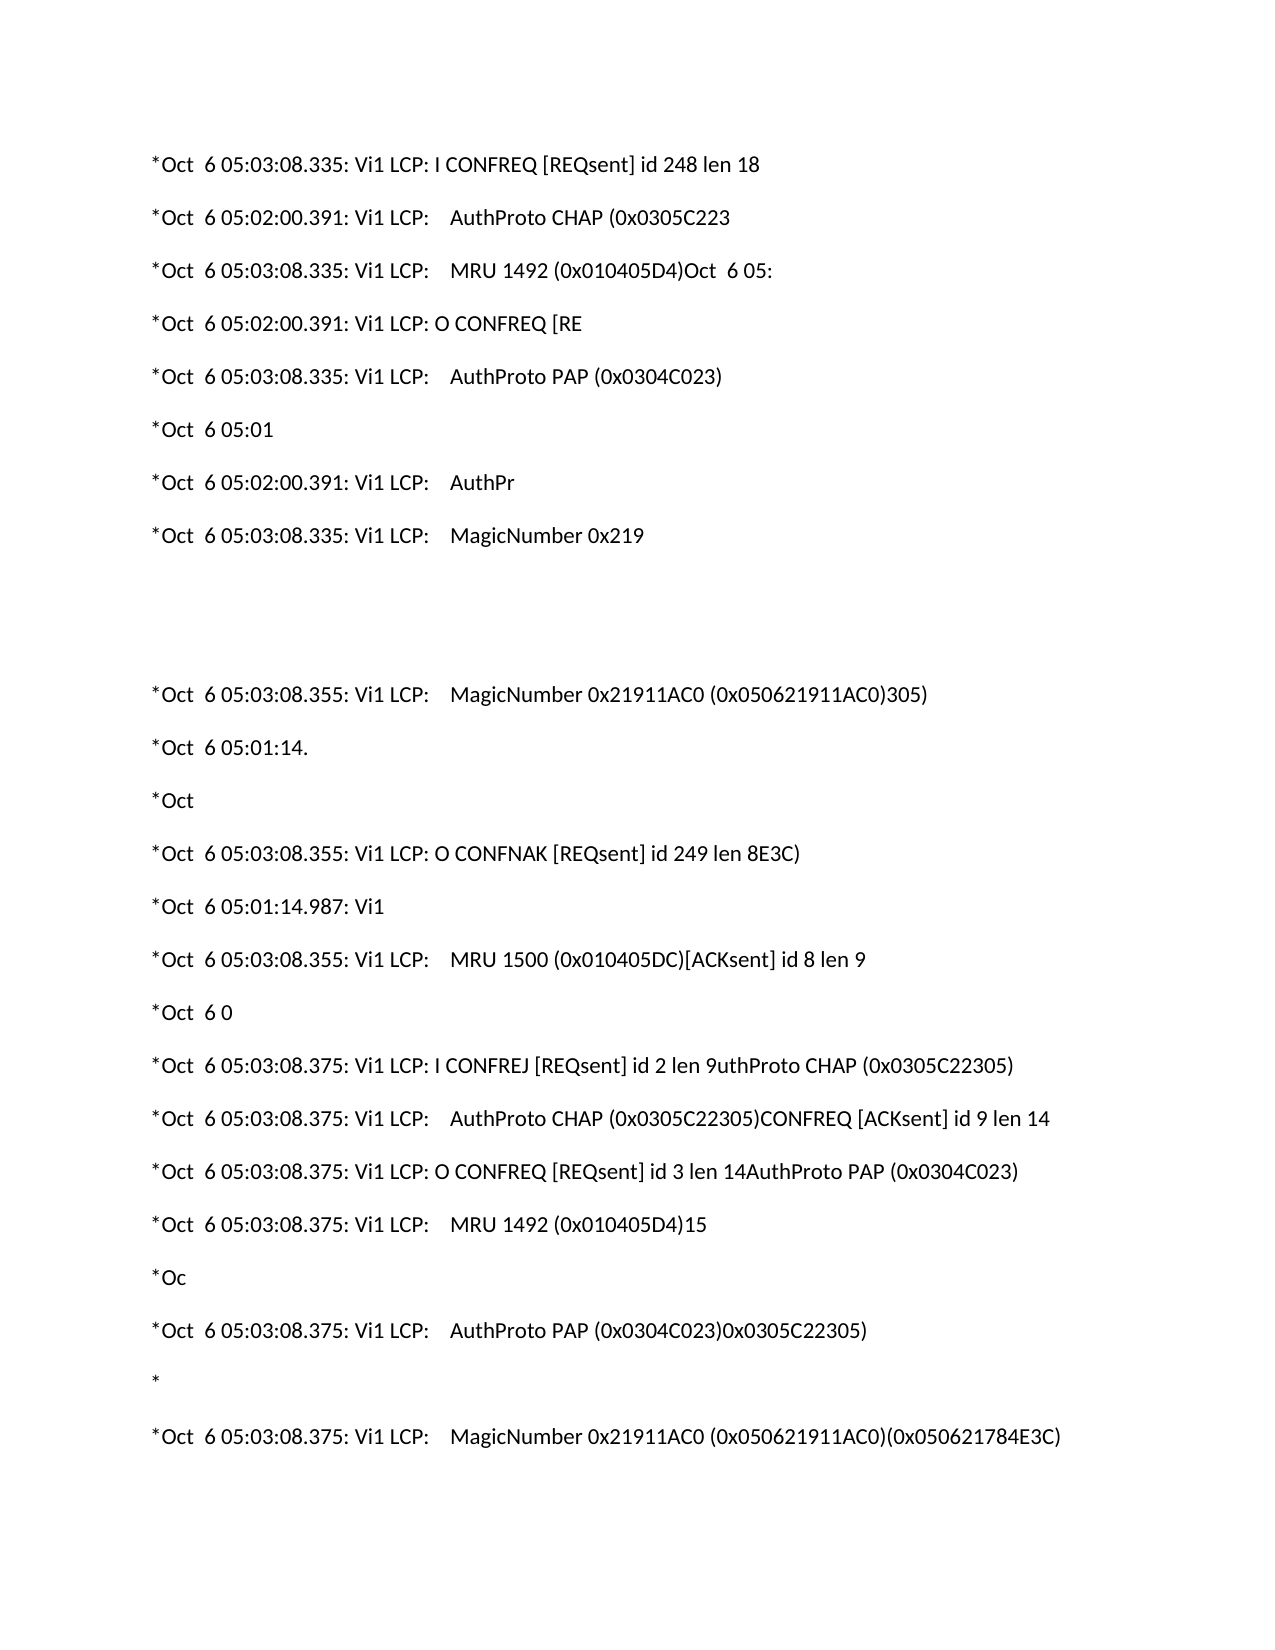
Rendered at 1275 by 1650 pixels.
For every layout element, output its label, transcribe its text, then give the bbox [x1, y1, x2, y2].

text *Oct 6 05:03:08.375: Vi1 LCP: MRU 1492 (0x010405D4)15 [150, 1210, 1125, 1238]
text *Oct 6 05:03:08.355: Vi1 LCP: MagicNumber 0x21911AC0 (0x050621911AC0)305) [150, 680, 1125, 708]
text *Oct 6 05:03:08.375: Vi1 LCP: I CONFREJ [REQsent] id 2 len 9uthProto CHAP (0x0305C22305) [150, 1051, 1125, 1079]
text *Oct 6 05:02:00.391: Vi1 LCP: O CONFREQ [RE [150, 309, 1125, 337]
text *Oct 6 05:02:00.391: Vi1 LCP: AuthPr [150, 468, 1125, 496]
text *Oct 6 05:01:14.987: Vi1 [150, 892, 1125, 920]
text *Oct 6 05:03:08.335: Vi1 LCP: MRU 1492 (0x010405D4)Oct 6 05: [150, 256, 1125, 284]
text *Oct 6 0 [150, 998, 1125, 1026]
text *Oct 6 05:01:14. [150, 733, 1125, 761]
text *Oct 6 05:03:08.335: Vi1 LCP: I CONFREQ [REQsent] id 248 len 18 [150, 150, 1125, 178]
text *Oct 6 05:03:08.335: Vi1 LCP: AuthProto PAP (0x0304C023) [150, 362, 1125, 390]
text *Oct [150, 786, 1125, 814]
text *Oct 6 05:03:08.355: Vi1 LCP: MRU 1500 (0x010405DC)[ACKsent] id 8 len 9 [150, 945, 1125, 973]
text *Oct 6 05:03:08.375: Vi1 LCP: MagicNumber 0x21911AC0 (0x050621911AC0)(0x050621784E3C) [150, 1422, 1125, 1451]
text *Oct 6 05:03:08.335: Vi1 LCP: MagicNumber 0x219 [150, 521, 1125, 549]
text *Oct 6 05:02:00.391: Vi1 LCP: AuthProto CHAP (0x0305C223 [150, 203, 1125, 231]
text * [150, 1369, 1125, 1397]
text *Oct 6 05:01 [150, 415, 1125, 443]
text *Oct 6 05:03:08.355: Vi1 LCP: O CONFNAK [REQsent] id 249 len 8E3C) [150, 839, 1125, 867]
text *Oc [150, 1263, 1125, 1291]
text *Oct 6 05:03:08.375: Vi1 LCP: O CONFREQ [REQsent] id 3 len 14AuthProto PAP (0x0304C023) [150, 1157, 1125, 1185]
text *Oct 6 05:03:08.375: Vi1 LCP: AuthProto CHAP (0x0305C22305)CONFREQ [ACKsent] id 9 len 14 [150, 1104, 1125, 1132]
text *Oct 6 05:03:08.375: Vi1 LCP: AuthProto PAP (0x0304C023)0x0305C22305) [150, 1316, 1125, 1344]
